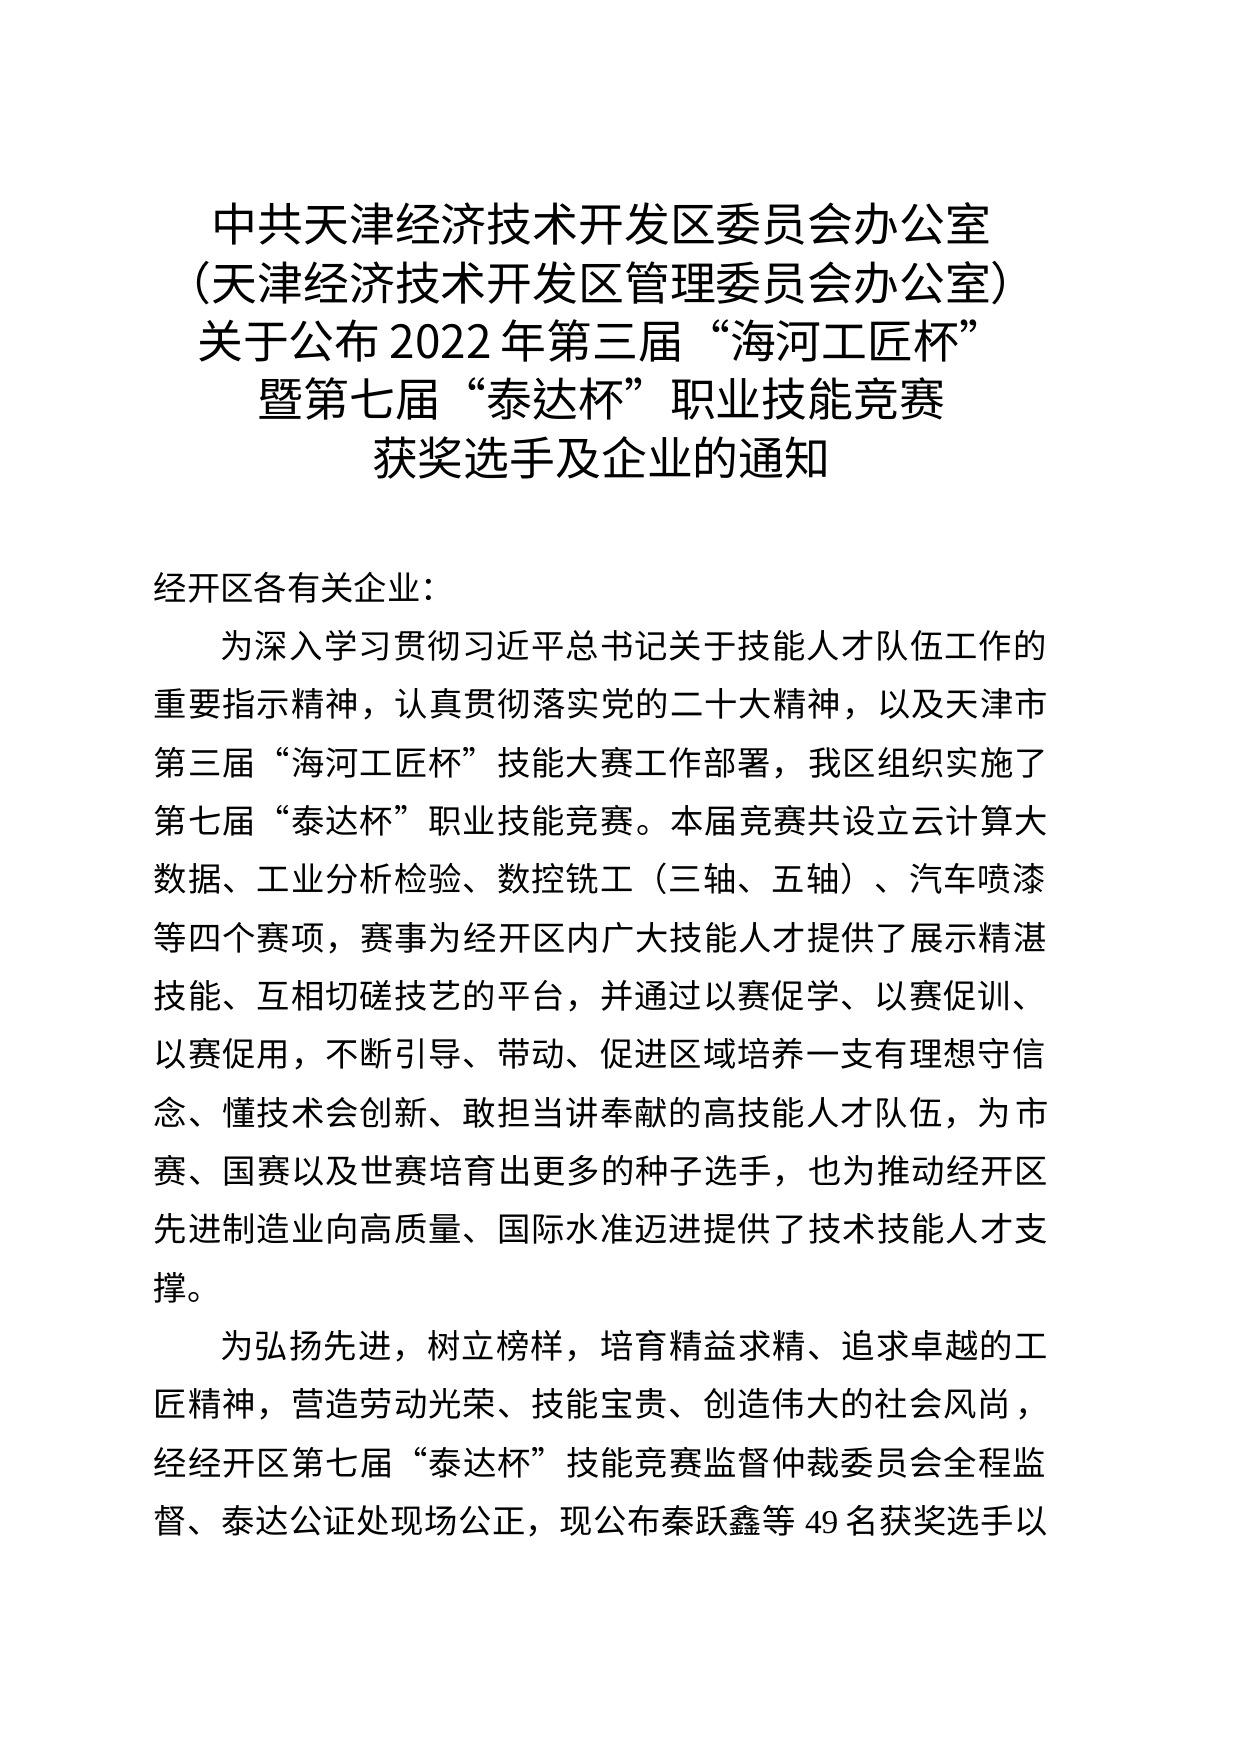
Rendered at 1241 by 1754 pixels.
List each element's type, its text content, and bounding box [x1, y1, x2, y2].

text 关于公布2022年第三届“海河工匠杯” [153, 312, 1048, 370]
text （天津经济技术开发区管理委员会办公室） [153, 253, 1048, 312]
text 获奖选手及企业的通知 [153, 428, 1048, 487]
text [153, 1312, 1048, 1545]
text 中共天津经济技术开发区委员会办公室 [153, 195, 1048, 253]
text 暨第七届“泰达杯”职业技能竞赛 [153, 370, 1048, 428]
text 经开区各有关企业： [153, 553, 1048, 612]
text 为深入学习贯彻习近平总书记关于技能人才队伍工作的重要指示精神，认真贯彻落实党的二十大精神，以及天津市第三届“海河工匠杯”技能大赛工作部署，我区组织实施了第七届“泰达杯”职业技能竞赛。本届竞赛共设立云计算大数据、工业分析检验、数控铣工（三轴、五轴）、汽车喷漆等四个赛项，赛事为经开区内广大技能人才提供了展示精湛技能、互相切磋技艺的平台，并通过以赛促学、以赛促训、以赛促用，不断引导、带动、促进区域培养一支有理想守信念、懂技术会创新、敢担当讲奉献的高技能人才队伍，为市赛、国赛以及世赛培育出更多的种子选手，也为推动经开区先进制造业向高质量、国际水准迈进提供了技术技能人才支撑。 [153, 612, 1048, 1312]
